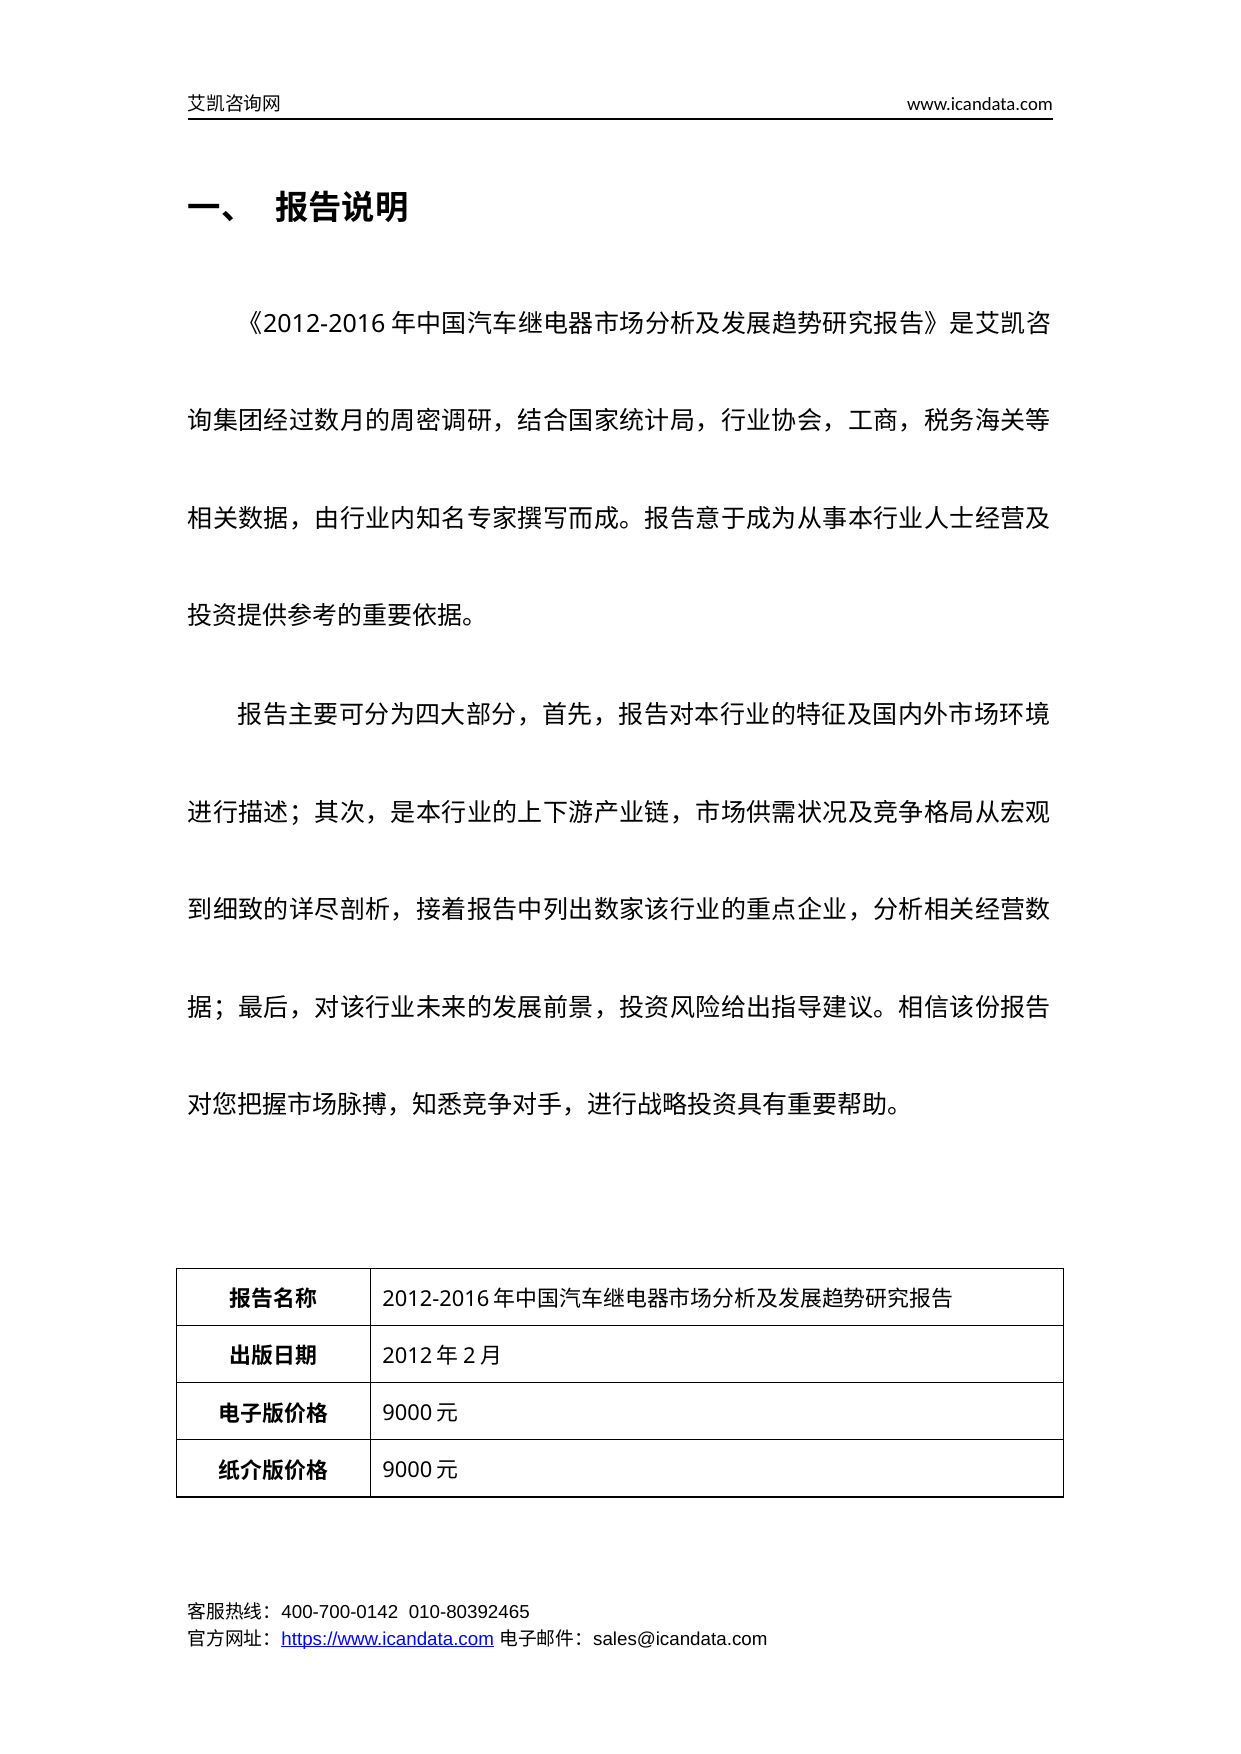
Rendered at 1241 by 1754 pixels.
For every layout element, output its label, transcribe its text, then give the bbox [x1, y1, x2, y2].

text 《2012-2016年中国汽车继电器市场分析及发展趋势研究报告》是艾凯咨询集团经过数月的周密调研，结合国家统计局，行业协会，工商，税务海关等相关数据，由行业内知名专家撰写而成。报告意于成为从事本行业人士经营及投资提供参考的重要依据。 [187, 289, 1053, 646]
table_header 报告名称 [177, 1269, 370, 1325]
table_cell 2012年2月 [371, 1326, 1063, 1382]
table_cell 9000元 [371, 1440, 1063, 1496]
table_header 2012-2016年中国汽车继电器市场分析及发展趋势研究报告 [371, 1269, 1063, 1325]
table_cell 9000元 [371, 1383, 1063, 1439]
table_cell 纸介版价格 [177, 1440, 370, 1496]
subtitle 报告说明 [187, 172, 1053, 237]
text 报告主要可分为四大部分，首先，报告对本行业的特征及国内外市场环境进行描述；其次，是本行业的上下游产业链，市场供需状况及竞争格局从宏观到细致的详尽剖析，接着报告中列出数家该行业的重点企业，分析相关经营数据；最后，对该行业未来的发展前景，投资风险给出指导建议。相信该份报告对您把握市场脉搏，知悉竞争对手，进行战略投资具有重要帮助。 [187, 681, 1053, 1136]
table_cell 电子版价格 [177, 1383, 370, 1439]
table_cell 出版日期 [177, 1326, 370, 1382]
